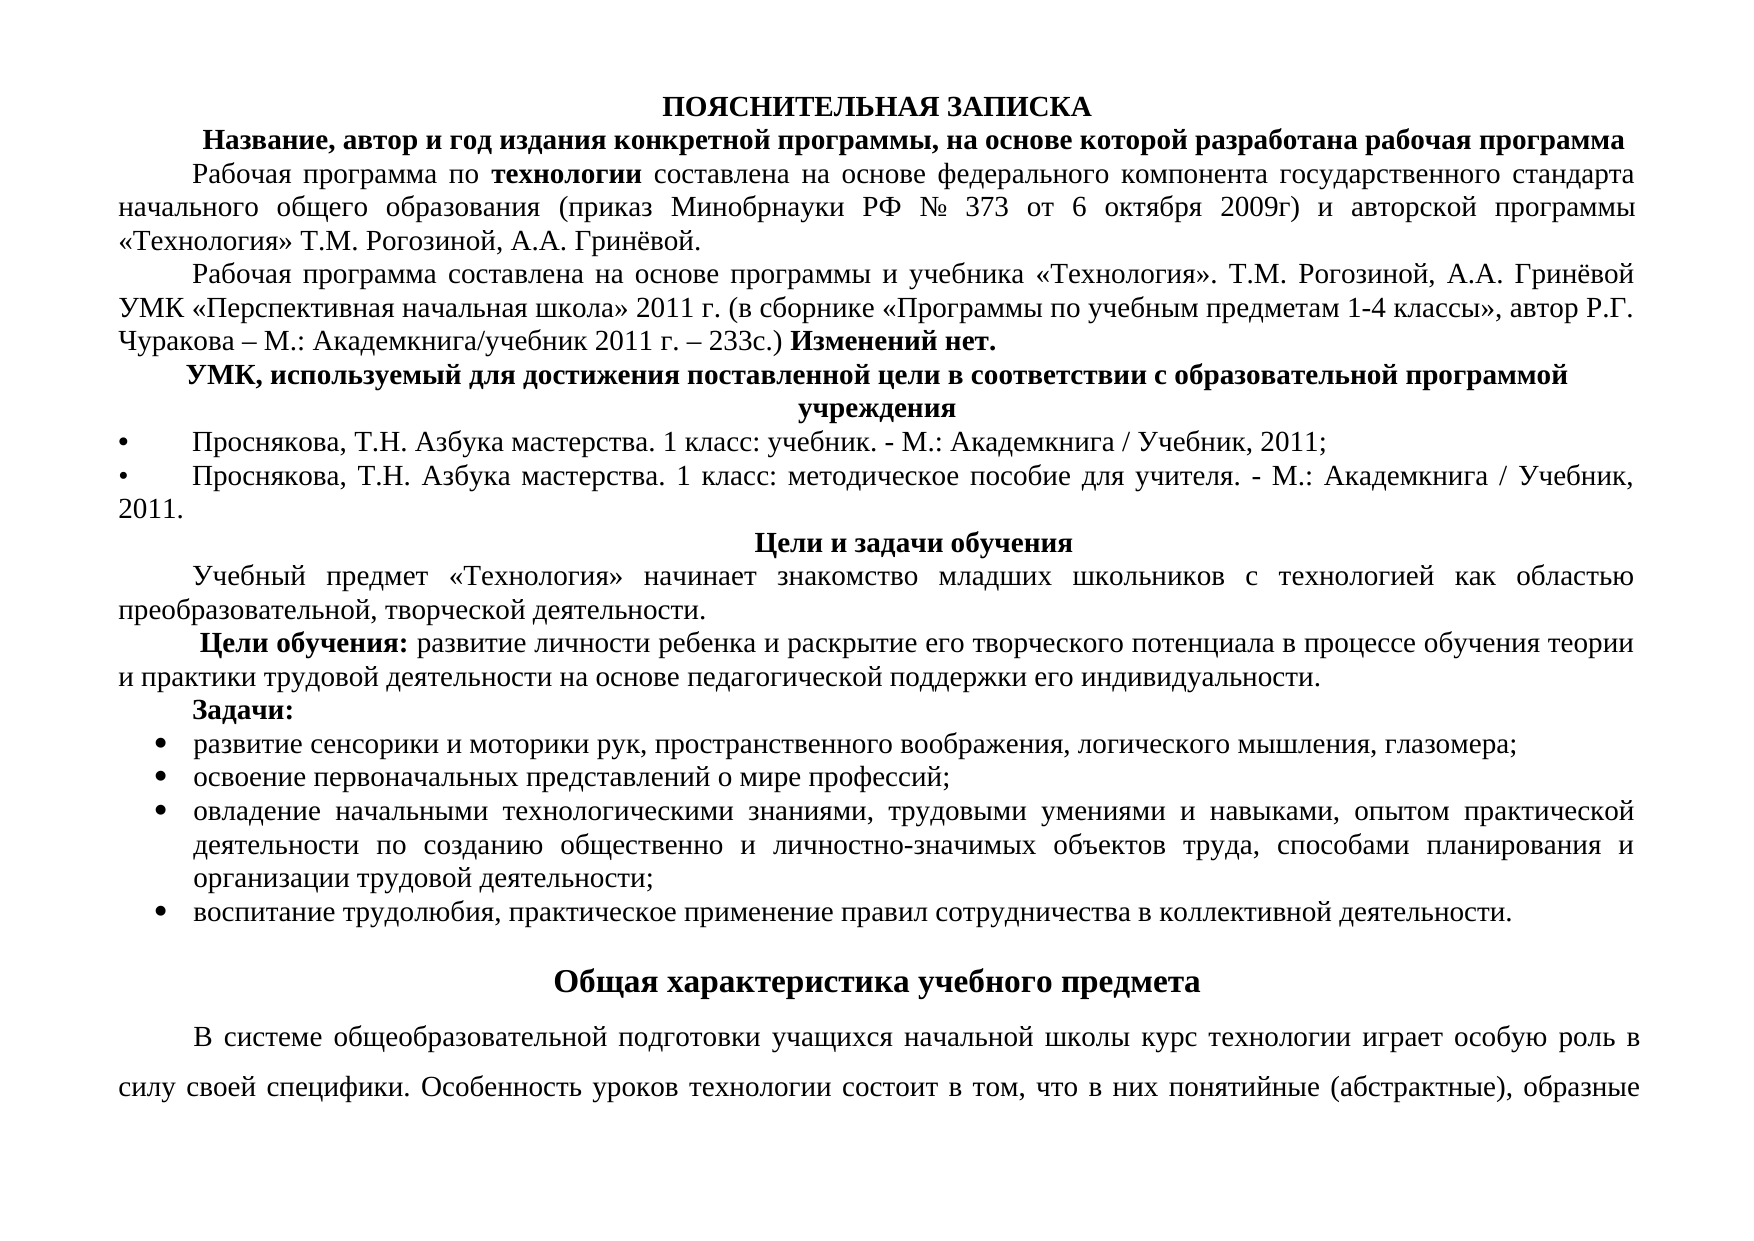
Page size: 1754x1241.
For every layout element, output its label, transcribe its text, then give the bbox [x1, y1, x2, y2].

list развитие сенсорики и моторики рук, пространственного воображения, логического мышления, глазомера; [156, 726, 1636, 759]
text УМК, используемый для достижения поставленной цели в соответствии с образовательной программой учреждения [118, 357, 1636, 424]
text • Проснякова, Т.Н. Азбука мастерства. 1 класс: методическое пособие для учителя. - М.: Академкнига / Учебник, 2011. [118, 458, 1636, 525]
text Рабочая программа по технологии составлена на основе федерального компонента государственного стандарта начального общего образования (приказ Минобрнауки РФ № 373 от 6 октября 2009г) и авторской программы «Технология» Т.М. Рогозиной, А.А. Гринёвой. [118, 156, 1636, 256]
text Название, автор и год издания конкретной программы, на основе которой разработана рабочая программа [118, 122, 1636, 156]
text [118, 1019, 1642, 1102]
text Учебный предмет «Технология» начинает знакомство младших школьников с технологией как областью преобразовательной, творческой деятельности. [118, 558, 1636, 625]
text Задачи: [118, 692, 1636, 726]
list овладение начальными технологическими знаниями, трудовыми умениями и навыками, опытом практической деятельности по созданию общественно и личностно-значимых объектов труда, способами планирования и организации трудовой деятельности; [156, 793, 1636, 894]
list воспитание трудолюбия, практическое применение правил сотрудничества в коллективной деятельности. [156, 894, 1636, 928]
text Рабочая программа составлена на основе программы и учебника «Технология». Т.М. Рогозиной, А.А. Гринёвой УМК «Перспективная начальная школа» 2011 г. (в сборнике «Программы по учебным предметам 1-4 классы», автор Р.Г. Чуракова – М.: Академкнига/учебник 2011 г. – 233с.) Изменений нет. [118, 256, 1636, 357]
text Цели и задачи обучения [118, 525, 1636, 558]
text Цели обучения: развитие личности ребенка и раскрытие его творческого потенциала в процессе обучения теории и практики трудовой деятельности на основе педагогической поддержки его индивидуальности. [118, 625, 1636, 692]
text Общая характеристика учебного предмета [118, 961, 1636, 999]
text • Проснякова, Т.Н. Азбука мастерства. 1 класс: учебник. - М.: Академкнига / Учебник, 2011; [118, 424, 1636, 458]
list освоение первоначальных представлений о мире профессий; [156, 759, 1636, 793]
text ПОЯСНИТЕЛЬНАЯ ЗАПИСКА [118, 89, 1636, 122]
